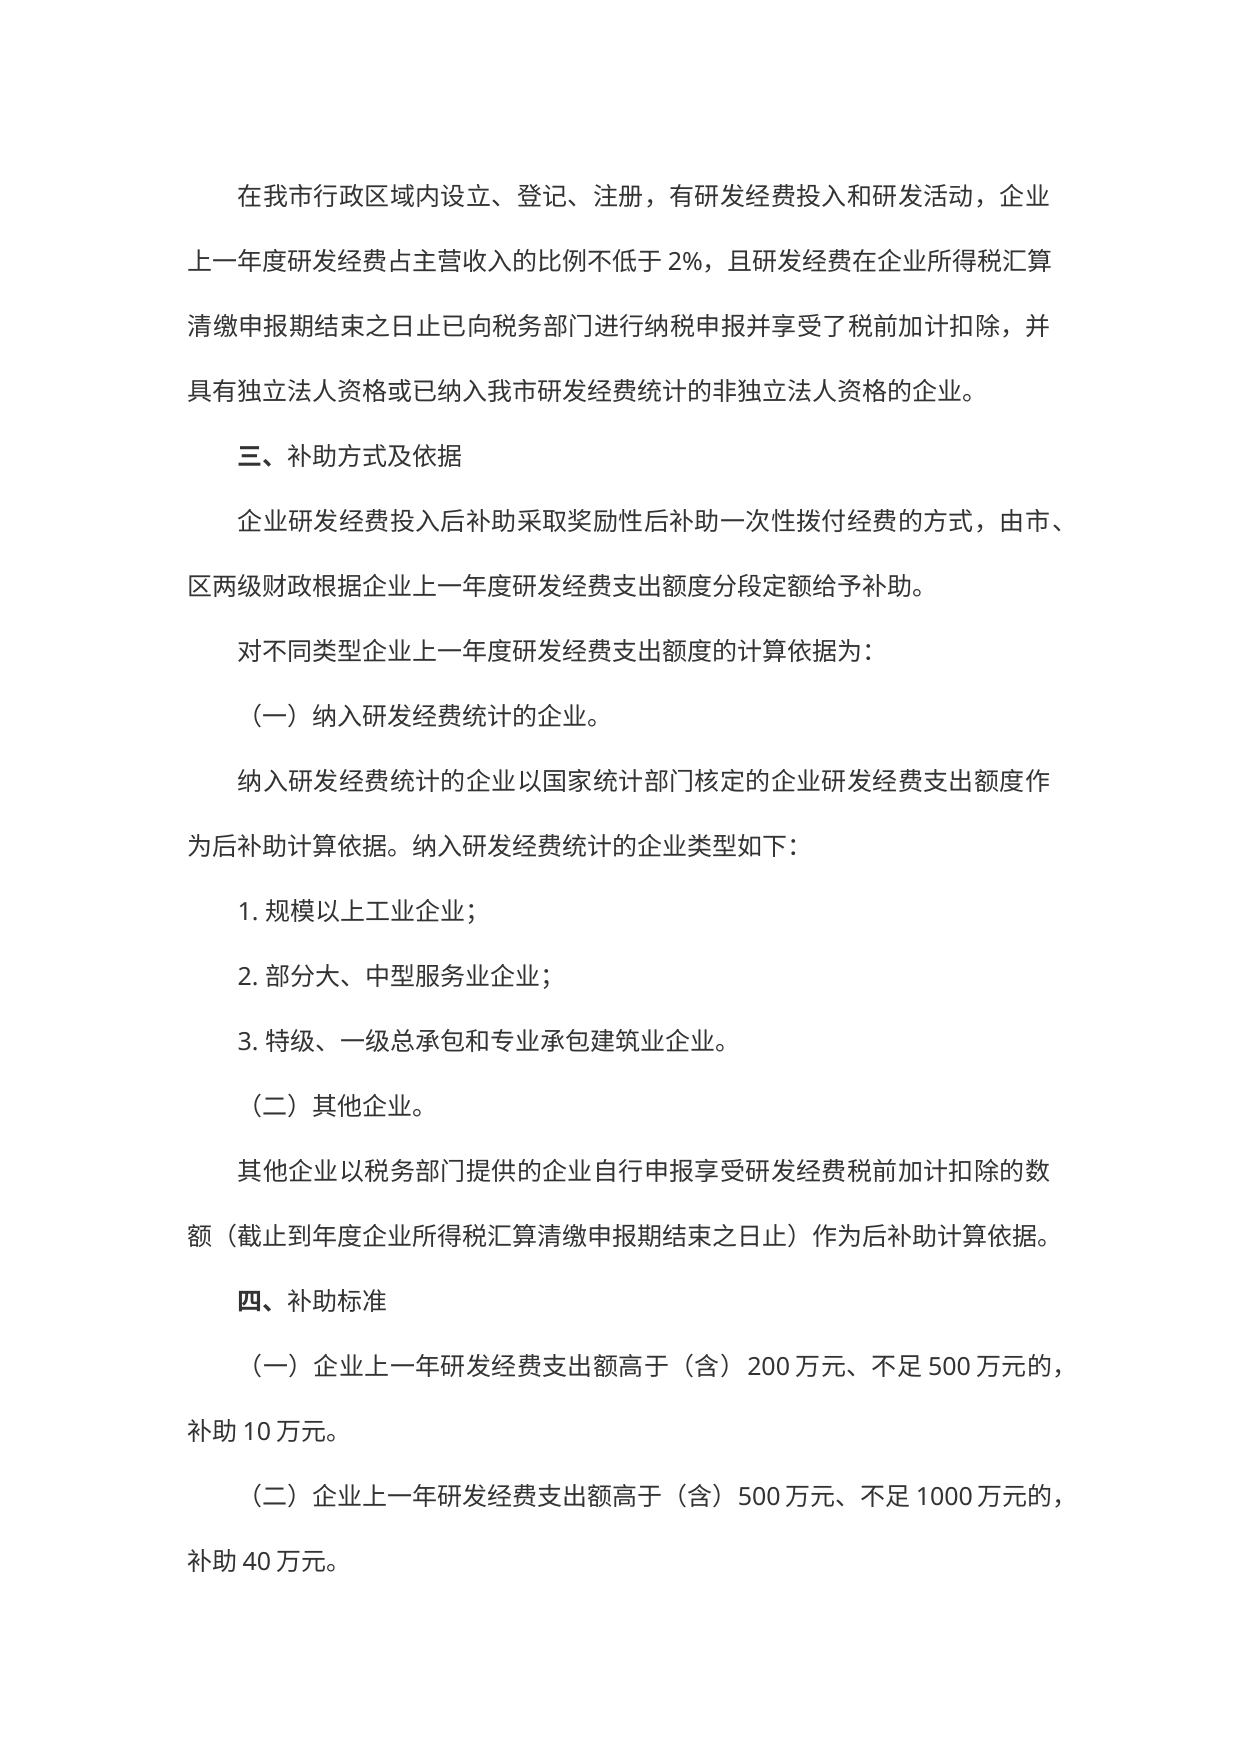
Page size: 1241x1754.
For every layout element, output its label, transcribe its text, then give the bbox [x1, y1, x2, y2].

text （一）企业上一年研发经费支出额高于（含）200万元、不足500万元的，补助10万元。 [187, 1332, 1053, 1462]
text （二）其他企业。 [187, 1072, 1053, 1137]
text 3. 特级、一级总承包和专业承包建筑业企业。 [187, 1007, 1053, 1072]
text 其他企业以税务部门提供的企业自行申报享受研发经费税前加计扣除的数额（截止到年度企业所得税汇算清缴申报期结束之日止）作为后补助计算依据。 [187, 1137, 1053, 1267]
text （二）企业上一年研发经费支出额高于（含）500万元、不足1000万元的，补助40万元。 [187, 1462, 1053, 1592]
text 三、补助方式及依据 [187, 422, 1053, 487]
text 在我市行政区域内设立、登记、注册，有研发经费投入和研发活动，企业上一年度研发经费占主营收入的比例不低于2%，且研发经费在企业所得税汇算清缴申报期结束之日止已向税务部门进行纳税申报并享受了税前加计扣除，并具有独立法人资格或已纳入我市研发经费统计的非独立法人资格的企业。 [187, 162, 1053, 422]
text （一）纳入研发经费统计的企业。 [187, 682, 1053, 747]
text 企业研发经费投入后补助采取奖励性后补助一次性拨付经费的方式，由市、区两级财政根据企业上一年度研发经费支出额度分段定额给予补助。 [187, 487, 1053, 617]
text 1. 规模以上工业企业； [187, 877, 1053, 942]
text 纳入研发经费统计的企业以国家统计部门核定的企业研发经费支出额度作为后补助计算依据。纳入研发经费统计的企业类型如下： [187, 747, 1053, 877]
text 2. 部分大、中型服务业企业； [187, 942, 1053, 1007]
text 四、补助标准 [187, 1267, 1053, 1332]
text 对不同类型企业上一年度研发经费支出额度的计算依据为： [187, 617, 1053, 682]
